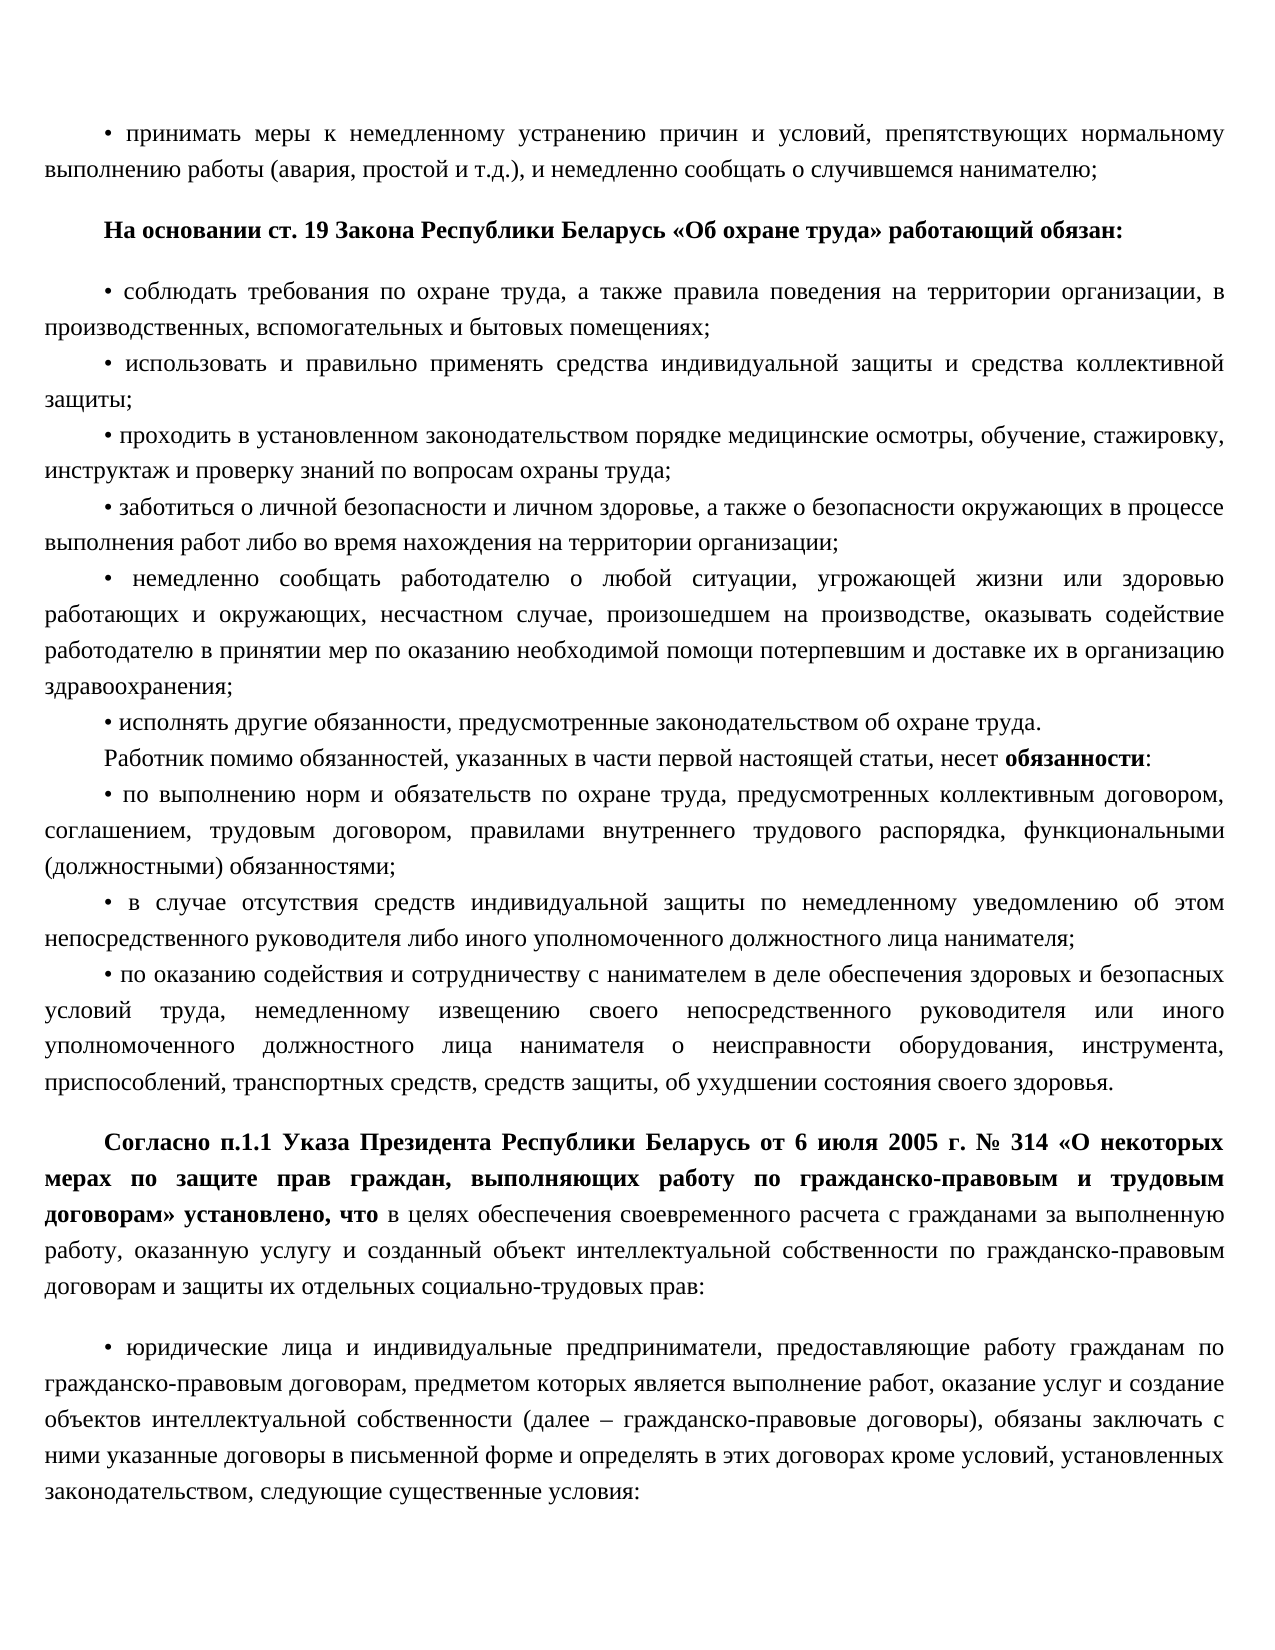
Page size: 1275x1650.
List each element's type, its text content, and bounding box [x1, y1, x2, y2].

text • по выполнению норм и обязательств по охране труда, предусмотренных коллективным договором, соглашением, трудовым договором, правилами внутреннего трудового распорядка, функциональными (должностными) обязанностями; [44, 779, 1226, 880]
text • в случае отсутствия средств индивидуальной защиты по немедленному уведомлению об этом непосредственного руководителя либо иного уполномоченного должностного лица нанимателя; [44, 887, 1226, 952]
text • соблюдать требования по охране труда, а также правила поведения на территории организации, в производственных, вспомогательных и бытовых помещениях; [44, 276, 1226, 341]
text Работник помимо обязанностей, указанных в части первой настоящей статьи, несет обязанности: [44, 743, 1226, 772]
text • принимать меры к немедленному устранению причин и условий, препятствующих нормальному выполнению работы (авария, простой и т.д.), и немедленно сообщать о случившемся нанимателю; [44, 118, 1226, 183]
text • по оказанию содействия и сотрудничеству с нанимателем в деле обеспечения здоровых и безопасных условий труда, немедленному извещению своего непосредственного руководителя или иного уполномоченного должностного лица нанимателя о неисправности оборудования, инструмента, приспособлений, транспортных средств, средств защиты, об ухудшении состояния своего здоровья. [44, 959, 1226, 1095]
text • проходить в установленном законодательством порядке медицинские осмотры, обучение, стажировку, инструктаж и проверку знаний по вопросам охраны труда; [44, 420, 1226, 484]
text • заботиться о личной безопасности и личном здоровье, а также о безопасности окружающих в процессе выполнения работ либо во время нахождения на территории организации; [44, 492, 1226, 556]
text • использовать и правильно применять средства индивидуальной защиты и средства коллективной защиты; [44, 348, 1226, 412]
text На основании ст. 19 Закона Республики Беларусь «Об охране труда» работающий обязан: [104, 215, 1226, 244]
text Согласно п.1.1 Указа Президента Республики Беларусь от 6 июля 2005 г. № 314 «О некоторых мерах по защите прав граждан, выполняющих работу по гражданско-правовым и трудовым договорам» установлено, что в целях обеспечения своевременного расчета с гражданами за выполненную работу, оказанную услугу и созданный объект интеллектуальной собственности по гражданско-правовым договорам и защиты их отдельных социально-трудовых прав: [44, 1127, 1226, 1300]
text • немедленно сообщать работодателю о любой ситуации, угрожающей жизни или здоровью работающих и окружающих, несчастном случае, произошедшем на производстве, оказывать содействие работодателю в принятии мер по оказанию необходимой помощи потерпевшим и доставке их в организацию здравоохранения; [44, 563, 1226, 700]
text • исполнять другие обязанности, предусмотренные законодательством об охране труда. [44, 707, 1226, 736]
text • юридические лица и индивидуальные предприниматели, предоставляющие работу гражданам по гражданско-правовым договорам, предметом которых является выполнение работ, оказание услуг и создание объектов интеллектуальной собственности (далее – гражданско-правовые договоры), обязаны заключать с ними указанные договоры в письменной форме и определять в этих договорах кроме условий, установленных законодательством, следующие существенные условия: [44, 1332, 1226, 1505]
